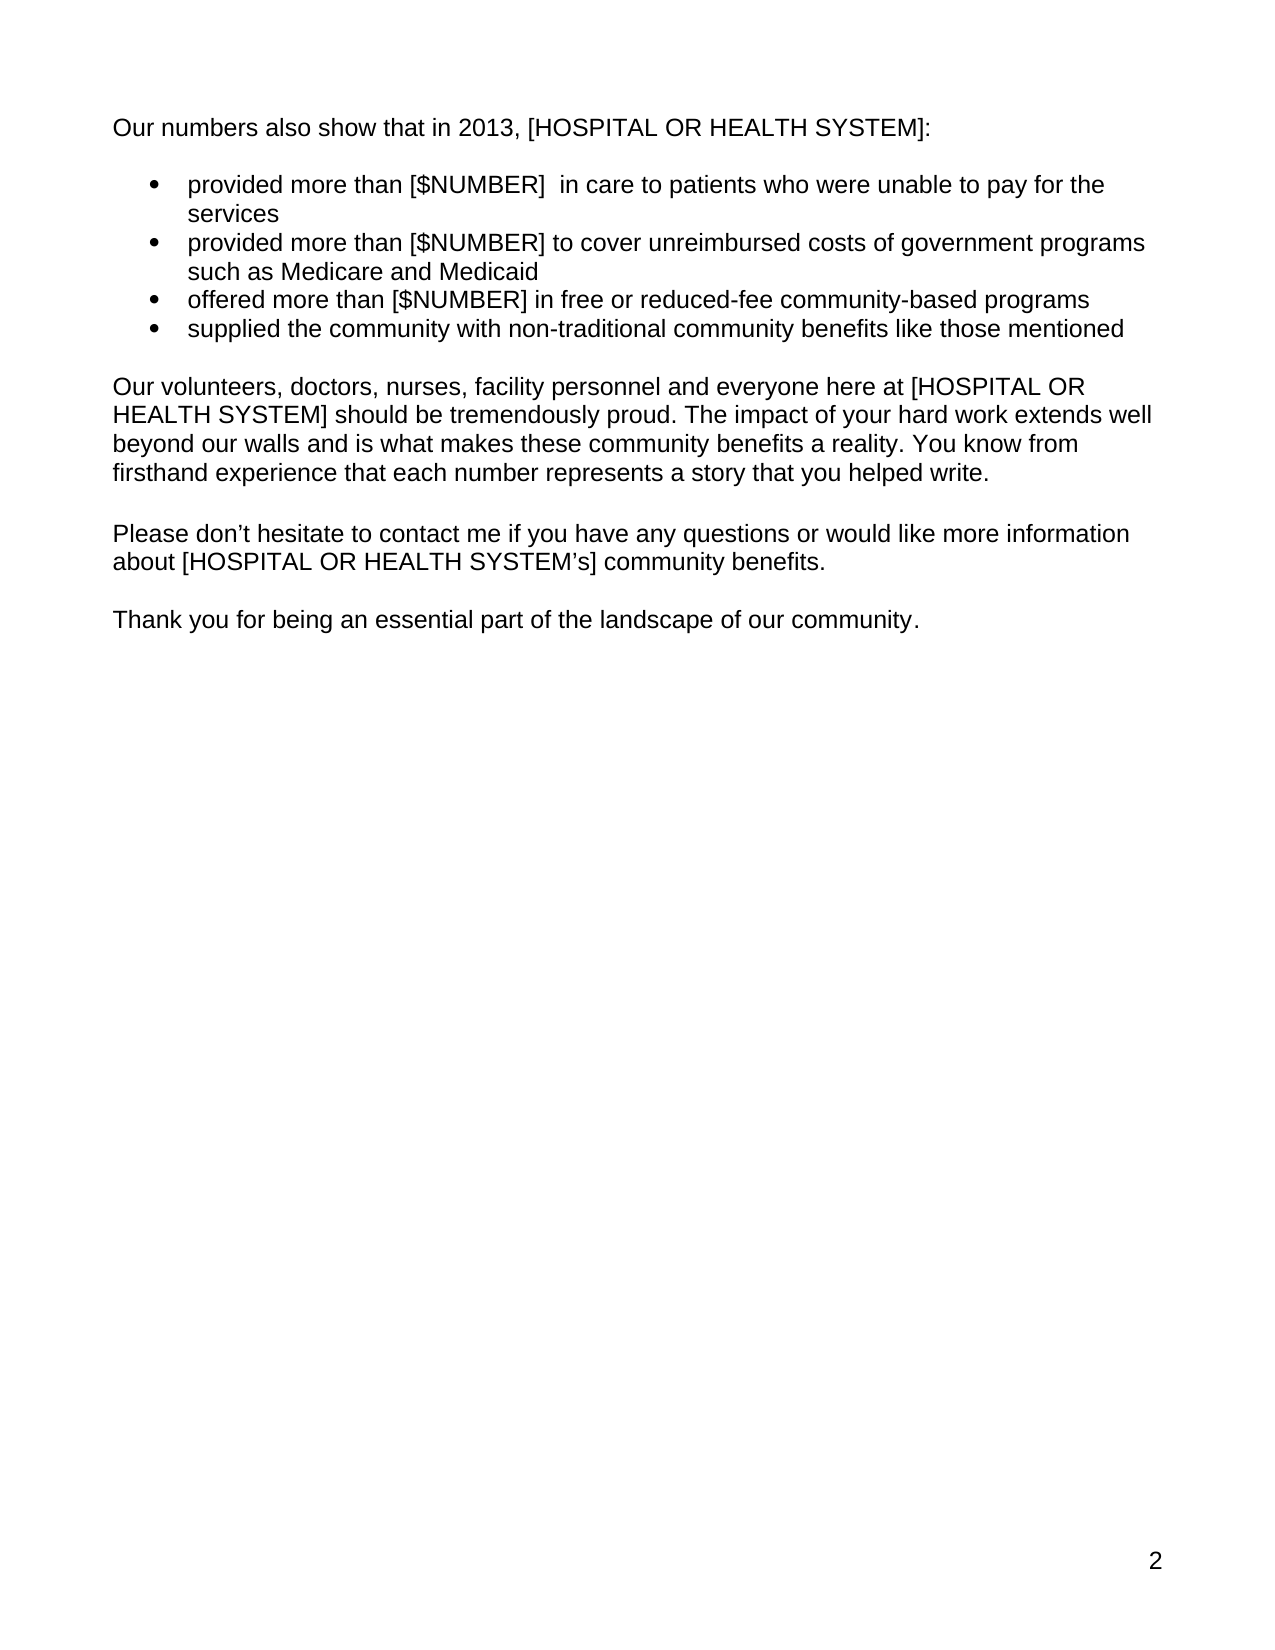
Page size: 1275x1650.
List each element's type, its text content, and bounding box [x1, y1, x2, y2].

list provided more than [$NUMBER] to cover unreimbursed costs of government programs such as Medicare and Medicaid [150, 228, 1162, 285]
list offered more than [$NUMBER] in free or reduced-fee community-based programs [150, 285, 1162, 314]
text Our volunteers, doctors, nurses, facility personnel and everyone here at [HOSPITAL OR HEALTH SYSTEM] should be tremendously proud. The impact of your hard work extends well beyond our walls and is what makes these community benefits a reality. You know from firsthand experience that each number represents a story that you helped write. [112, 372, 1162, 487]
list supplied the community with non-traditional community benefits like those mentioned [150, 314, 1162, 343]
list provided more than [$NUMBER] in care to patients who were unable to pay for the services [150, 170, 1162, 228]
text Please don’t hesitate to contact me if you have any questions or would like more information about [HOSPITAL OR HEALTH SYSTEM’s] community benefits. [112, 518, 1162, 576]
text Our numbers also show that in 2013, [HOSPITAL OR HEALTH SYSTEM]: [112, 112, 1162, 141]
text Thank you for being an essential part of the landscape of our community. [112, 605, 1162, 633]
